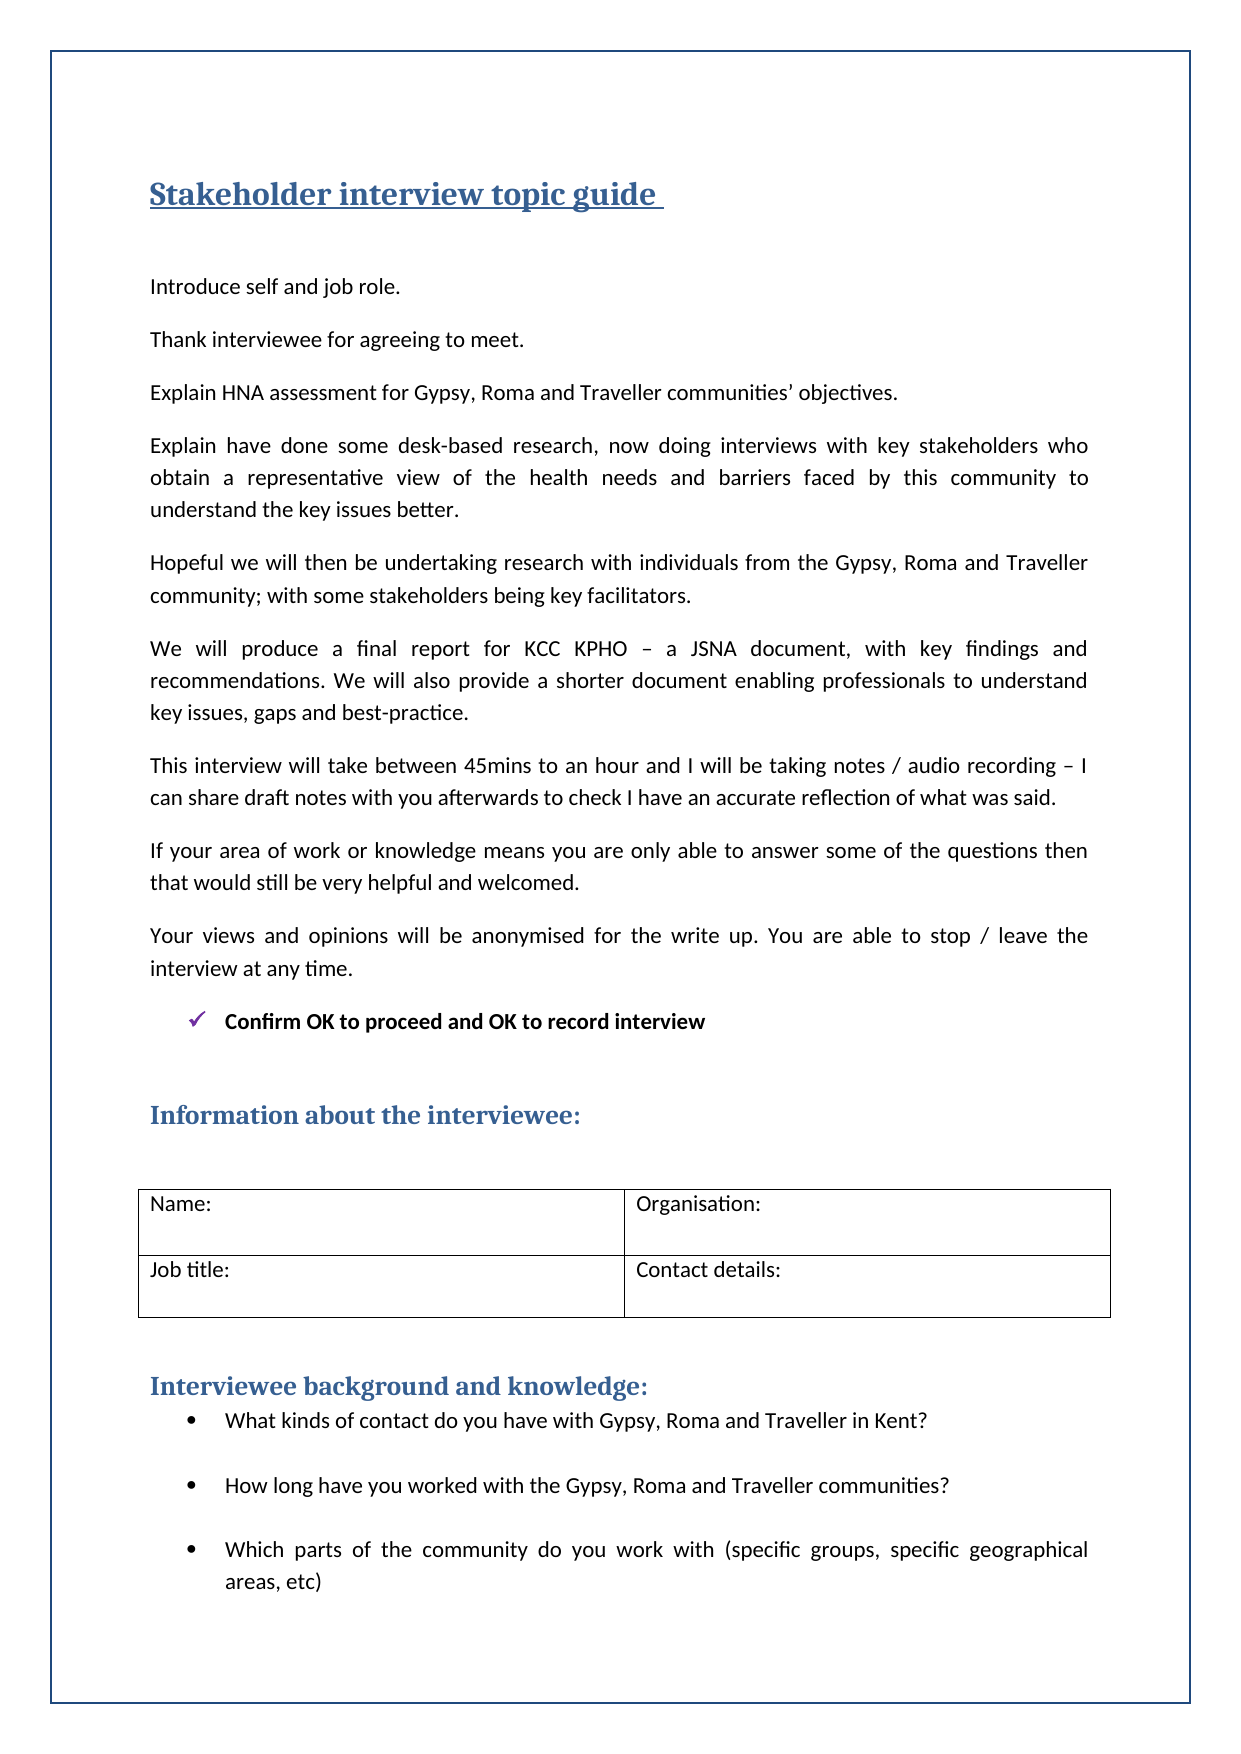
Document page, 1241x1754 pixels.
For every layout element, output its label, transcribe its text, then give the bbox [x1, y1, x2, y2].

text Hopeful we will then be undertaking research with individuals from the Gypsy, Roma and Traveller community; with some stakeholders being key facilitators. [150, 548, 1090, 609]
text We will produce a final report for KCC KPHO – a JSNA document, with key findings and recommendations. We will also provide a shorter document enabling professionals to understand key issues, gaps and best-practice. [150, 634, 1090, 726]
table_cell Job title: [139, 1256, 624, 1317]
table_header Name: [139, 1190, 624, 1254]
text If your area of work or knowledge means you are only able to answer some of the questions then that would still be very helpful and welcomed. [150, 836, 1090, 897]
table_cell Contact details: [625, 1256, 1110, 1317]
text Thank interviewee for agreeing to meet. [150, 325, 1090, 353]
text Explain have done some desk-based research, now doing interviews with key stakeholders who obtain a representative view of the health needs and barriers faced by this community to understand the key issues better. [150, 431, 1090, 523]
text Your views and opinions will be anonymised for the write up. You are able to stop / leave the interview at any time. [150, 922, 1090, 982]
text Introduce self and job role. [150, 272, 1090, 300]
text This interview will take between 45mins to an hour and I will be taking notes / audio recording – I can share draft notes with you afterwards to check I have an accurate reflection of what was said. [150, 751, 1090, 811]
text Explain HNA assessment for Gypsy, Roma and Traveller communities’ objectives. [150, 378, 1090, 406]
list Which parts of the community do you work with (specific groups, specific geographical areas, etc) [187, 1535, 1090, 1596]
subtitle Stakeholder interview topic guide [150, 175, 1090, 213]
subtitle Information about the interviewee: [150, 1100, 1090, 1131]
list What kinds of contact do you have with Gypsy, Roma and Traveller in Kent? [187, 1407, 1090, 1434]
list Confirm OK to proceed and OK to record interview [187, 1007, 1090, 1035]
table_header Organisation: [625, 1190, 1110, 1254]
subtitle Interviewee background and knowledge: [150, 1371, 1090, 1402]
list How long have you worked with the Gypsy, Roma and Traveller communities? [187, 1471, 1090, 1499]
